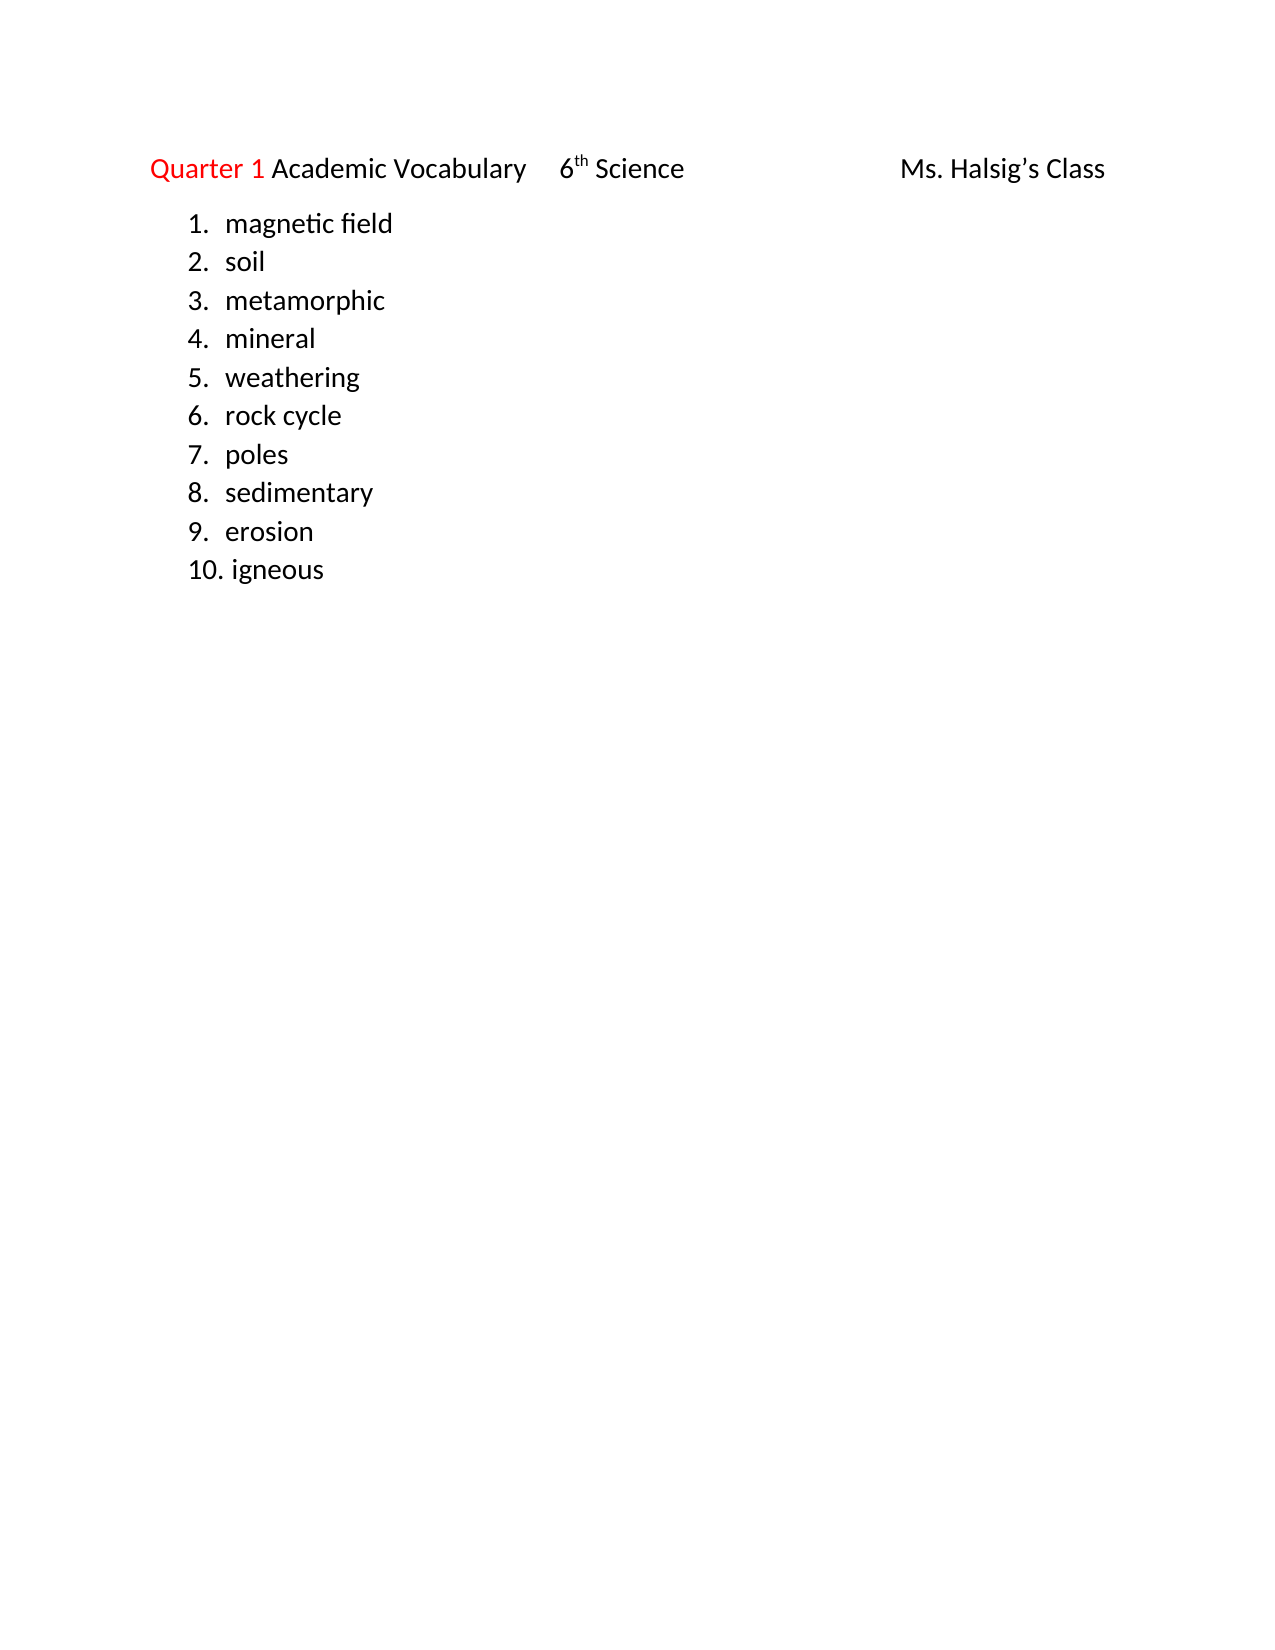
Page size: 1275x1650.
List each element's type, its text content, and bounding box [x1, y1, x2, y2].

list soil [187, 243, 1125, 279]
list sedimentary [187, 474, 1125, 510]
list weathering [187, 359, 1125, 394]
text Quarter 1 Academic Vocabulary 6th Science Ms. Halsig’s Class [150, 150, 1125, 186]
list erosion [187, 513, 1125, 548]
list igneous [187, 551, 1125, 587]
list metamorphic [187, 282, 1125, 318]
list magnetic field [187, 205, 1125, 241]
list mineral [187, 320, 1125, 356]
list poles [187, 436, 1125, 471]
list rock cycle [187, 397, 1125, 433]
